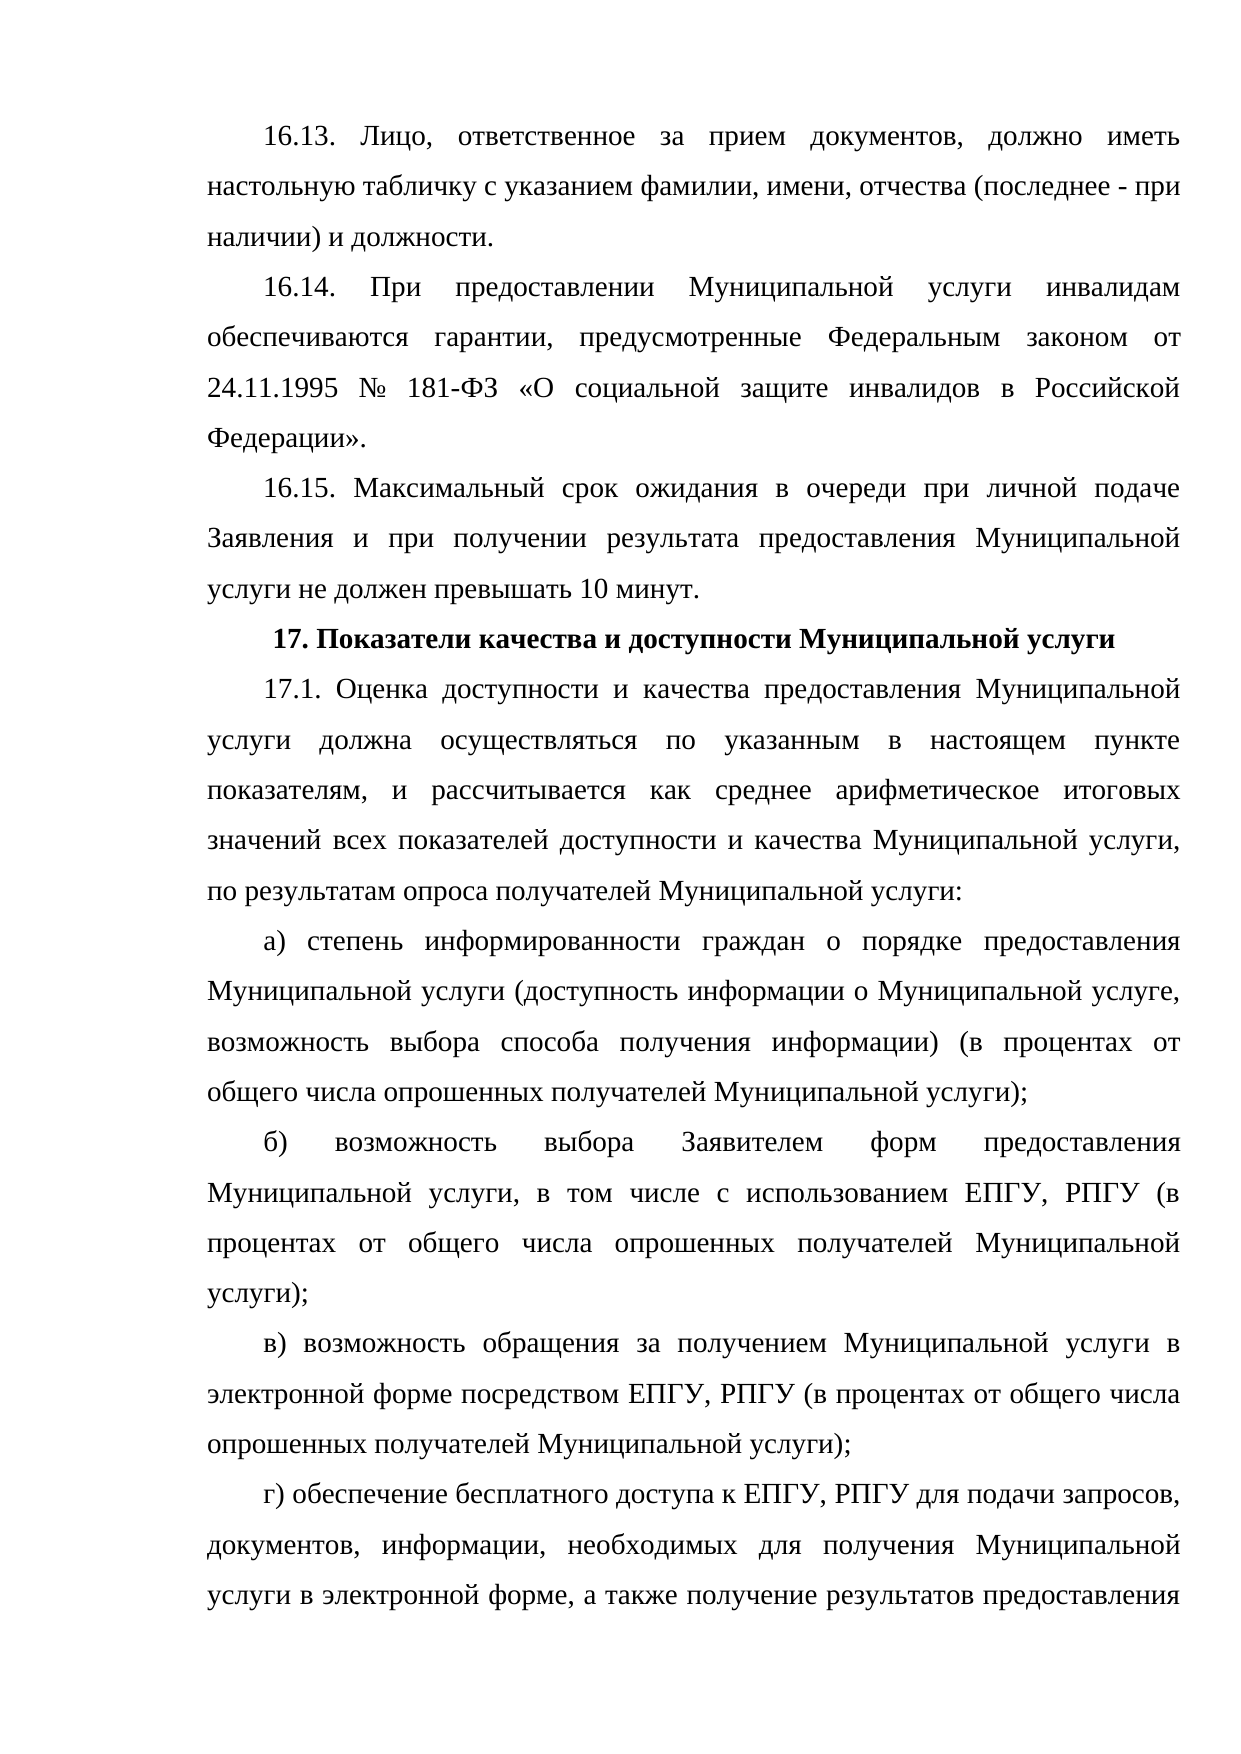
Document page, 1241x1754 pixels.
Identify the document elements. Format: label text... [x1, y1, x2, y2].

text а) степень информированности граждан о порядке предоставления Муниципальной услуги (доступность информации о Муниципальной услуге, возможность выбора способа получения информации) (в процентах от общего числа опрошенных получателей Муниципальной услуги); [207, 923, 1181, 1108]
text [207, 1477, 1181, 1611]
text б) возможность выбора Заявителем форм предоставления Муниципальной услуги, в том числе с использованием ЕПГУ, РПГУ (в процентах от общего числа опрошенных получателей Муниципальной услуги); [207, 1124, 1181, 1309]
text 16.13. Лицо, ответственное за прием документов, должно иметь настольную табличку с указанием фамилии, имени, отчества (последнее - при наличии) и должности. [207, 118, 1181, 252]
text 17. Показатели качества и доступности Муниципальной услуги [207, 621, 1181, 655]
text в) возможность обращения за получением Муниципальной услуги в электронной форме посредством ЕПГУ, РПГУ (в процентах от общего числа опрошенных получателей Муниципальной услуги); [207, 1326, 1181, 1460]
text 16.14. При предоставлении Муниципальной услуги инвалидам обеспечиваются гарантии, предусмотренные Федеральным законом от 24.11.1995 № 181-ФЗ «О социальной защите инвалидов в Российской Федерации». [207, 269, 1181, 453]
text 16.15. Максимальный срок ожидания в очереди при личной подаче Заявления и при получении результата предоставления Муниципальной услуги не должен превышать 10 минут. [207, 470, 1181, 604]
text 17.1. Оценка доступности и качества предоставления Муниципальной услуги должна осуществляться по указанным в настоящем пункте показателям, и рассчитывается как среднее арифметическое итоговых значений всех показателей доступности и качества Муниципальной услуги, по результатам опроса получателей Муниципальной услуги: [207, 672, 1181, 906]
